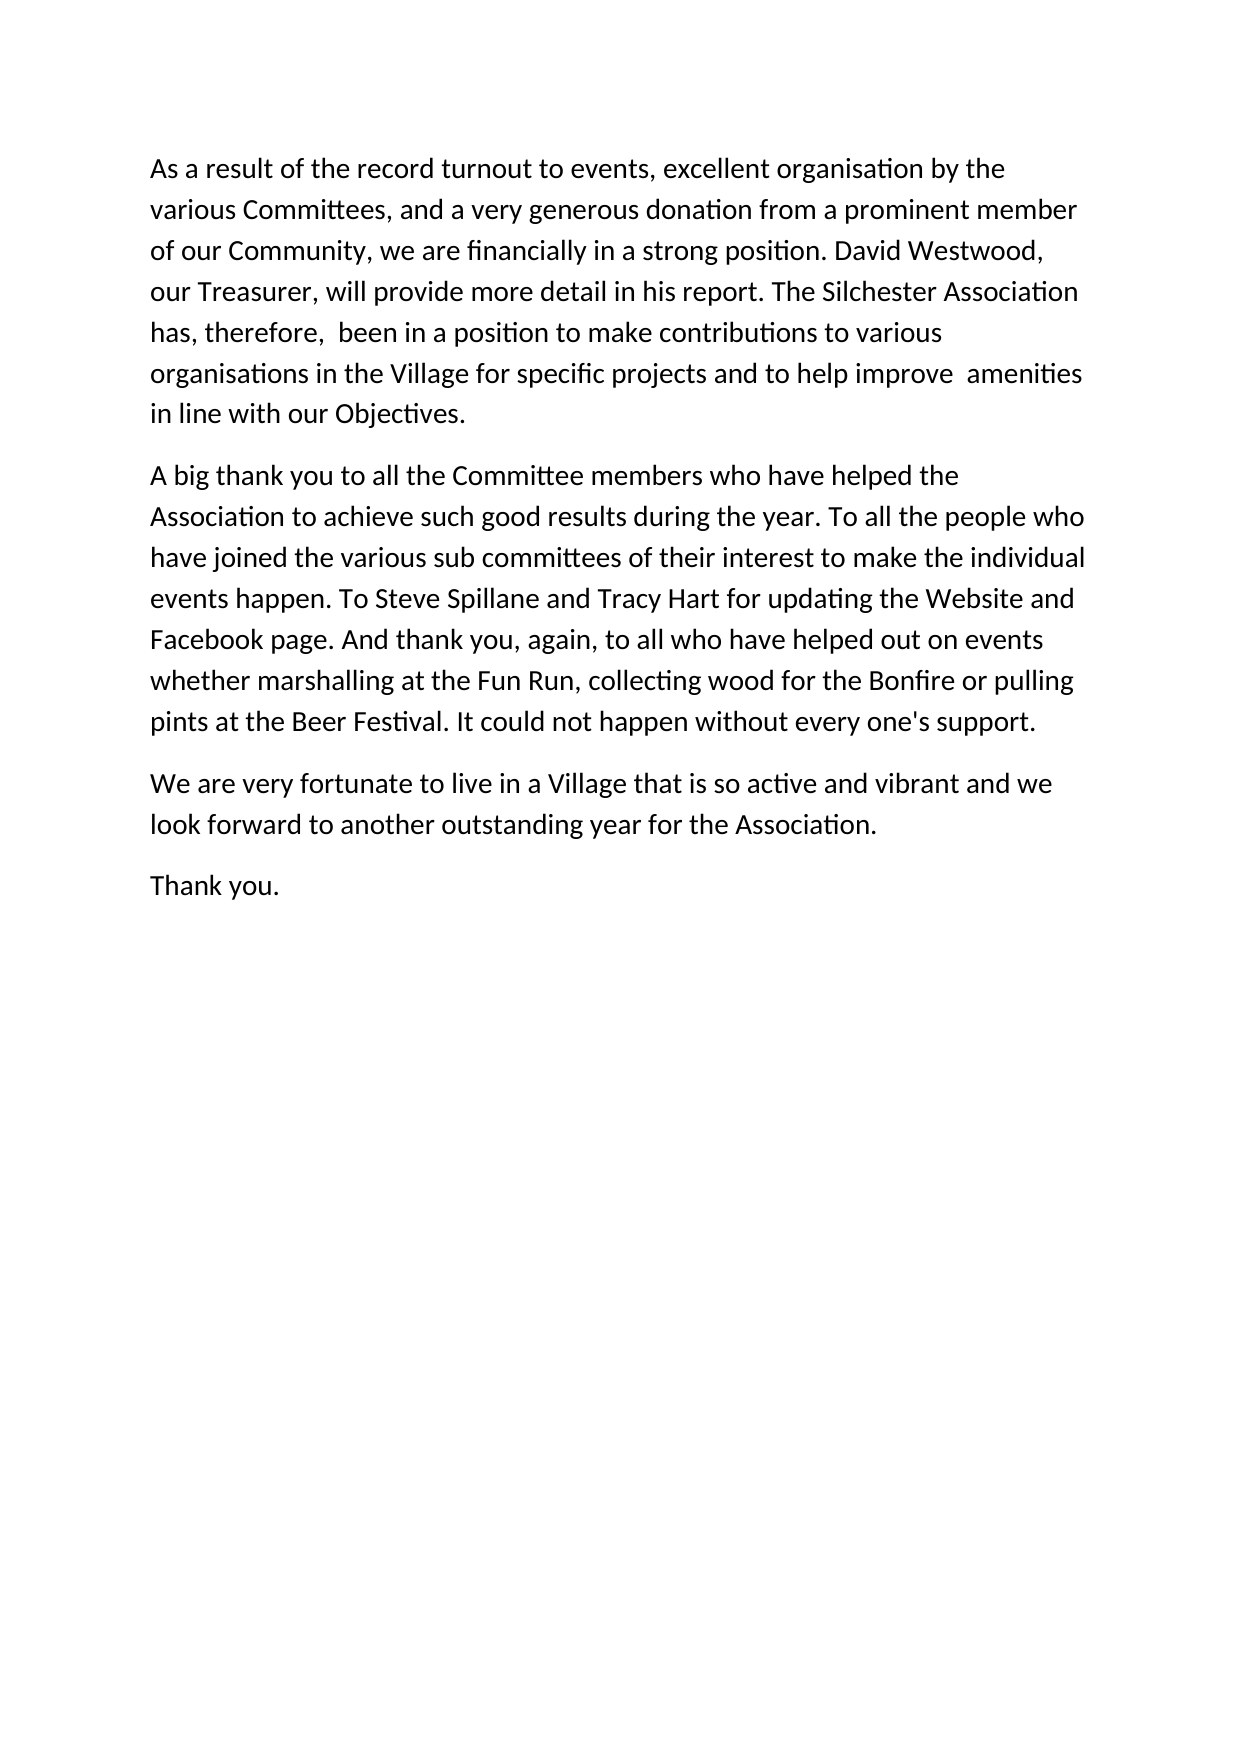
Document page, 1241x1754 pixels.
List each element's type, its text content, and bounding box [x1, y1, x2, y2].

text A big thank you to all the Committee members who have helped the Association to achieve such good results during the year. To all the people who have joined the various sub committees of their interest to make the individual events happen. To Steve Spillane and Tracy Hart for updating the Website and Facebook page. And thank you, again, to all who have helped out on events whether marshalling at the Fun Run, collecting wood for the Bonfire or pulling pints at the Beer Festival. It could not happen without every one's support. [150, 457, 1090, 739]
text We are very fortunate to live in a Village that is so active and vibrant and we look forward to another outstanding year for the Association. [150, 765, 1090, 841]
text Thank you. [150, 867, 1090, 903]
text As a result of the record turnout to events, excellent organisation by the various Committees, and a very generous donation from a prominent member of our Community, we are financially in a strong position. David Westwood, our Treasurer, will provide more detail in his report. The Silchester Association has, therefore, been in a position to make contributions to various organisations in the Village for specific projects and to help improve amenities in line with our Objectives. [150, 150, 1090, 431]
